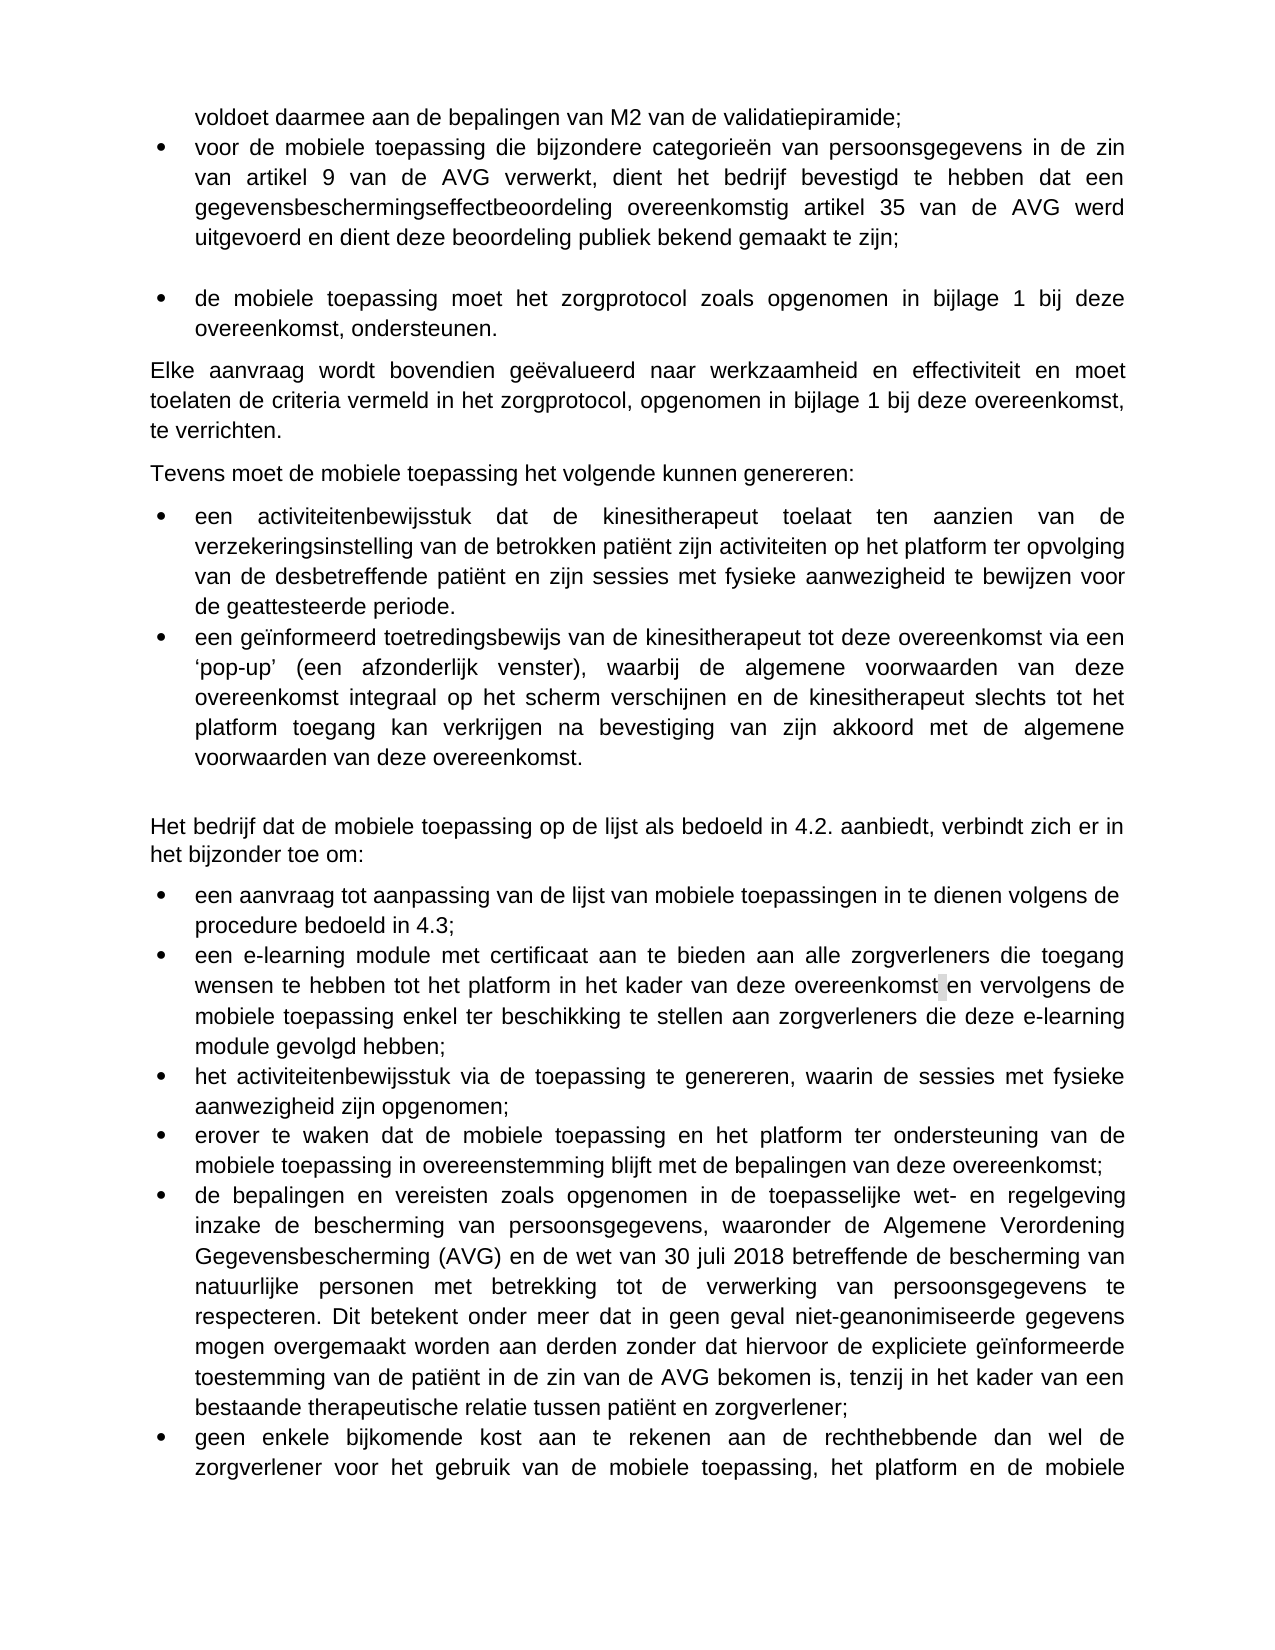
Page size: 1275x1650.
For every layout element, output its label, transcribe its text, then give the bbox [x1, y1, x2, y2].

list een geïnformeerd toetredingsbewijs van de kinesitherapeut tot deze overeenkomst via een ‘pop-up’ (een afzonderlijk venster), waarbij de algemene voorwaarden van deze overeenkomst integraal op het scherm verschijnen en de kinesitherapeut slechts tot het platform toegang kan verkrijgen na bevestiging van zijn akkoord met de algemene voorwaarden van deze overeenkomst. [157, 623, 1126, 771]
list een activiteitenbewijsstuk dat de kinesitherapeut toelaat ten aanzien van de verzekeringsinstelling van de betrokken patiënt zijn activiteiten op het platform ter opvolging van de desbetreffende patiënt en zijn sessies met fysieke aanwezigheid te bewijzen voor de geattesteerde periode. [157, 503, 1126, 619]
text Elke aanvraag wordt bovendien geëvalueerd naar werkzaamheid en effectiviteit en moet toelaten de criteria vermeld in het zorgprotocol, opgenomen in bijlage 1 bij deze overeenkomst, te verrichten. [150, 357, 1126, 443]
list het activiteitenbewijsstuk via de toepassing te genereren, waarin de sessies met fysieke aanwezigheid zijn opgenomen; [157, 1063, 1125, 1119]
text Tevens moet de mobiele toepassing het volgende kunnen genereren: [150, 460, 1148, 486]
text Het bedrijf dat de mobiele toepassing op de lijst als bedoeld in 4.2. aanbiedt, verbindt zich er in het bijzonder toe om: [150, 813, 1126, 868]
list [157, 103, 1125, 130]
list erover te waken dat de mobiele toepassing en het platform ter ondersteuning van de mobiele toepassing in overeenstemming blijft met de bepalingen van deze overeenkomst; [157, 1122, 1125, 1178]
list een e-learning module met certificaat aan te bieden aan alle zorgverleners die toegang wensen te hebben tot het platform in het kader van deze overeenkomst en vervolgens de mobiele toepassing enkel ter beschikking te stellen aan zorgverleners die deze e-learning module gevolgd hebben; [157, 942, 1126, 1059]
list een aanvraag tot aanpassing van de lijst van mobiele toepassingen in te dienen volgens de procedure bedoeld in 4.3; [157, 882, 1120, 938]
list de mobiele toepassing moet het zorgprotocol zoals opgenomen in bijlage 1 bij deze overeenkomst, ondersteunen. [157, 285, 1125, 341]
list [157, 1424, 1126, 1480]
list de bepalingen en vereisten zoals opgenomen in de toepasselijke wet- en regelgeving inzake de bescherming van persoonsgegevens, waaronder de Algemene Verordening Gegevensbescherming (AVG) en de wet van 30 juli 2018 betreffende de bescherming van natuurlijke personen met betrekking tot de verwerking van persoonsgegevens te respecteren. Dit betekent onder meer dat in geen geval niet-geanonimiseerde gegevens mogen overgemaakt worden aan derden zonder dat hiervoor de expliciete geïnformeerde toestemming van de patiënt in de zin van de AVG bekomen is, tenzij in het kader van een bestaande therapeutische relatie tussen patiënt en zorgverlener; [157, 1182, 1126, 1420]
list voor de mobiele toepassing die bijzondere categorieën van persoonsgegevens in de zin van artikel 9 van de AVG verwerkt, dient het bedrijf bevestigd te hebben dat een gegevensbeschermingseffectbeoordeling overeenkomstig artikel 35 van de AVG werd uitgevoerd en dient deze beoordeling publiek bekend gemaakt te zijn; [157, 133, 1125, 250]
